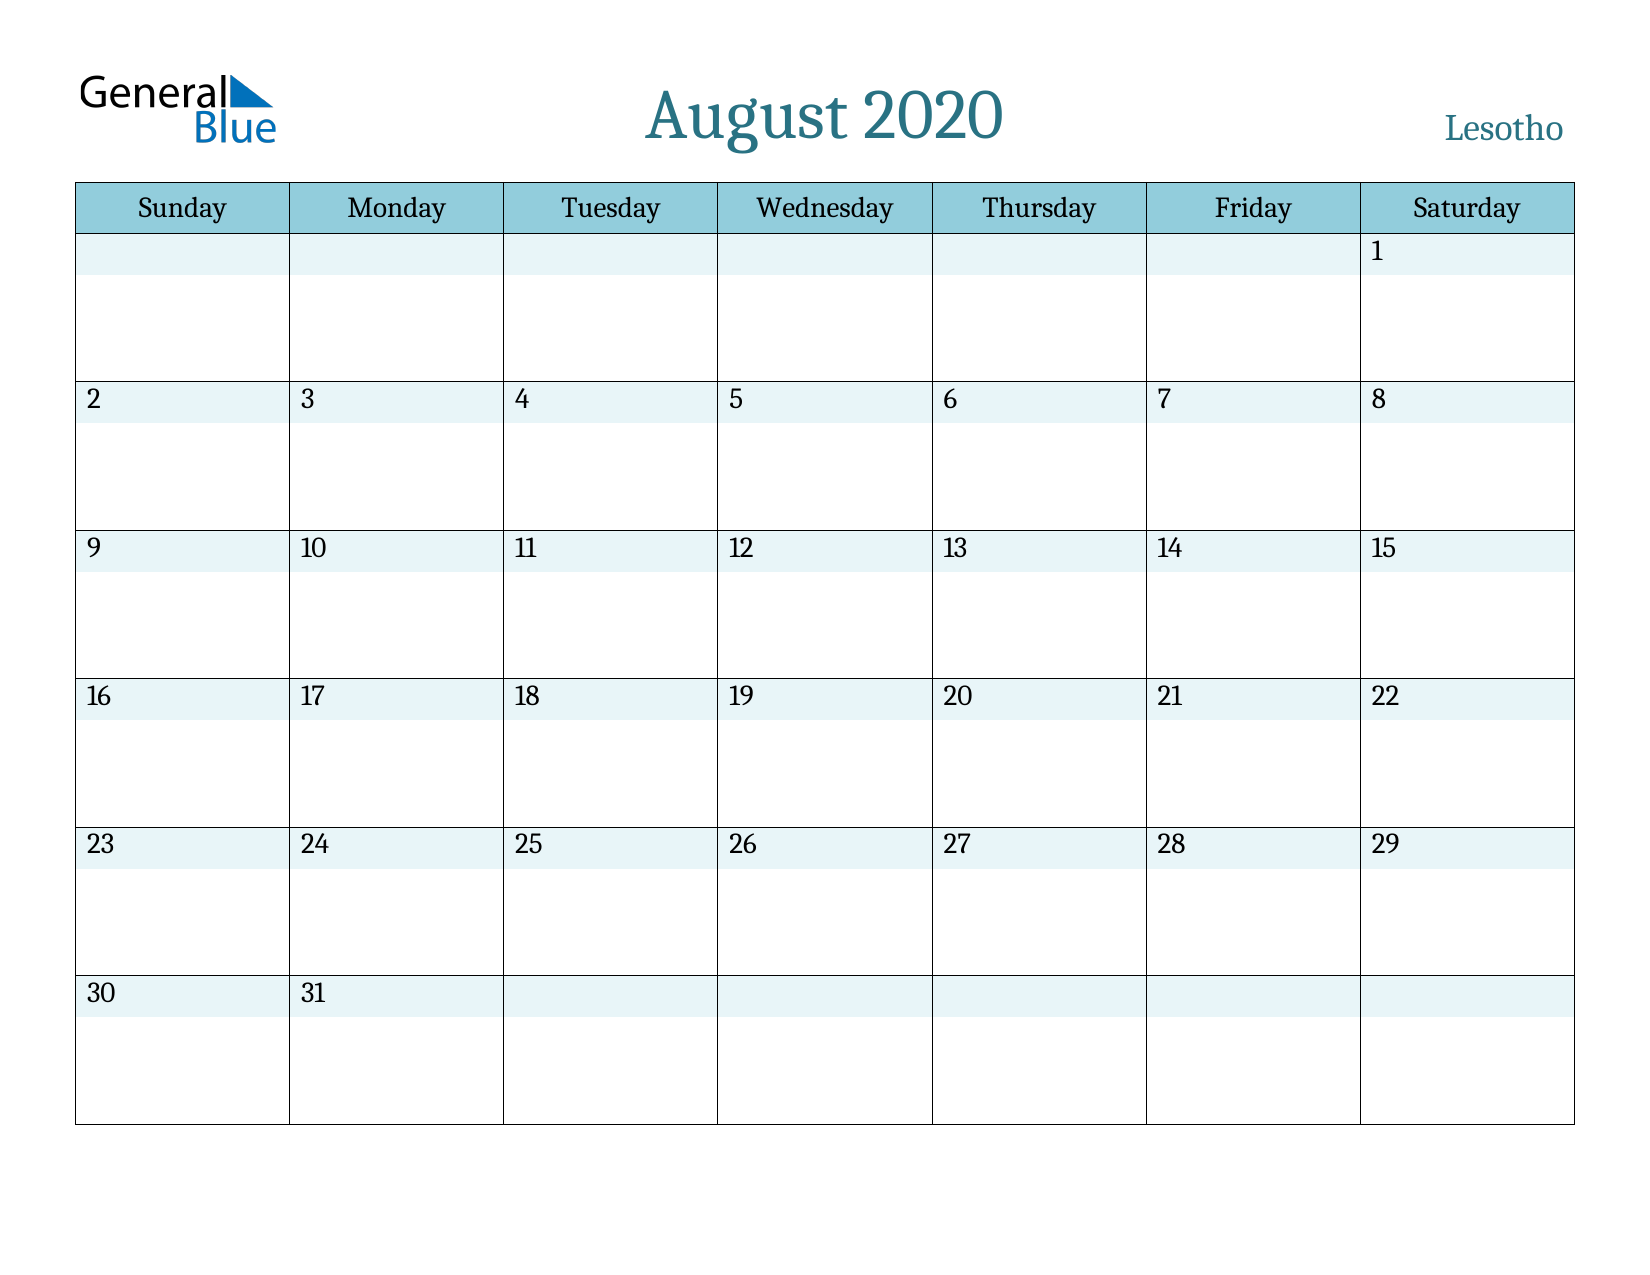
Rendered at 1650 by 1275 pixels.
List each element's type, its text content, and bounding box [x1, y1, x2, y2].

table_cell [718, 869, 932, 975]
table_cell [290, 720, 503, 827]
table_cell [76, 1017, 289, 1123]
table_cell 17 [290, 679, 503, 720]
table_cell 13 [933, 531, 1146, 572]
table_cell Saturday [1361, 183, 1574, 233]
table_cell Sunday [76, 183, 289, 233]
table_cell [1147, 234, 1360, 275]
table_header August 2020 [504, 75, 1146, 182]
table_cell 24 [290, 828, 503, 869]
table_cell Monday [290, 183, 503, 233]
table_cell 20 [933, 679, 1146, 720]
table_cell [290, 234, 503, 275]
table_cell [504, 869, 717, 975]
table_cell [718, 720, 932, 827]
table_cell 11 [504, 531, 717, 572]
table_cell Thursday [933, 183, 1146, 233]
table_header Lesotho [1146, 75, 1574, 182]
table_cell [1147, 720, 1360, 827]
table_cell [1361, 275, 1574, 381]
table_cell [76, 234, 289, 275]
table_cell [76, 275, 289, 381]
table_cell [1147, 869, 1360, 975]
table_cell Friday [1147, 183, 1360, 233]
table_cell [933, 572, 1146, 678]
table_cell [718, 976, 932, 1017]
table_cell [1147, 275, 1360, 381]
table_cell 21 [1147, 679, 1360, 720]
table_cell [933, 869, 1146, 975]
table_cell 2 [76, 382, 289, 423]
table_cell Wednesday [718, 183, 932, 233]
table_cell 6 [933, 382, 1146, 423]
table_cell 25 [504, 828, 717, 869]
table_cell [718, 1017, 932, 1123]
table_cell [290, 423, 503, 530]
table_cell 22 [1361, 679, 1574, 720]
table_cell [1361, 976, 1574, 1017]
table_cell 15 [1361, 531, 1574, 572]
table_cell [504, 572, 717, 678]
table_cell [76, 423, 289, 530]
table_cell 31 [290, 976, 503, 1017]
table_cell [718, 572, 932, 678]
table_cell [504, 1017, 717, 1123]
table_cell 10 [290, 531, 503, 572]
table_cell [504, 423, 717, 530]
picture [80, 75, 276, 143]
table_cell 7 [1147, 382, 1360, 423]
table_cell [1147, 423, 1360, 530]
table_cell 27 [933, 828, 1146, 869]
table_cell 14 [1147, 531, 1360, 572]
table_cell [1361, 1017, 1574, 1123]
table_cell [718, 234, 932, 275]
table_cell [933, 976, 1146, 1017]
table_cell 9 [76, 531, 289, 572]
table_cell [718, 275, 932, 381]
table_cell 1 [1361, 234, 1574, 275]
table_cell [933, 275, 1146, 381]
table_cell [290, 1017, 503, 1123]
table_cell 4 [504, 382, 717, 423]
table_cell [504, 234, 717, 275]
table_cell [718, 423, 932, 530]
table_cell [76, 572, 289, 678]
table_cell [504, 720, 717, 827]
table_cell 30 [76, 976, 289, 1017]
table_cell [290, 869, 503, 975]
table_cell 19 [718, 679, 932, 720]
table_cell [504, 275, 717, 381]
table_cell [1147, 1017, 1360, 1123]
table_cell [290, 572, 503, 678]
table_cell [1361, 720, 1574, 827]
table_cell 28 [1147, 828, 1360, 869]
table_cell [1147, 572, 1360, 678]
table_cell [1361, 423, 1574, 530]
table_cell [504, 976, 717, 1017]
table_cell [933, 234, 1146, 275]
table_cell [76, 869, 289, 975]
table_cell [1361, 869, 1574, 975]
table_header [76, 75, 503, 182]
table_cell Tuesday [504, 183, 717, 233]
table_cell 3 [290, 382, 503, 423]
table_cell 16 [76, 679, 289, 720]
table_cell 5 [718, 382, 932, 423]
table_cell 18 [504, 679, 717, 720]
table_cell [933, 423, 1146, 530]
table_cell [1147, 976, 1360, 1017]
table_cell 26 [718, 828, 932, 869]
table_cell 8 [1361, 382, 1574, 423]
table_cell 29 [1361, 828, 1574, 869]
table_cell [933, 720, 1146, 827]
table_cell 12 [718, 531, 932, 572]
table_cell [933, 1017, 1146, 1123]
table_cell [1361, 572, 1574, 678]
table_cell [76, 720, 289, 827]
table_cell [290, 275, 503, 381]
table_cell 23 [76, 828, 289, 869]
